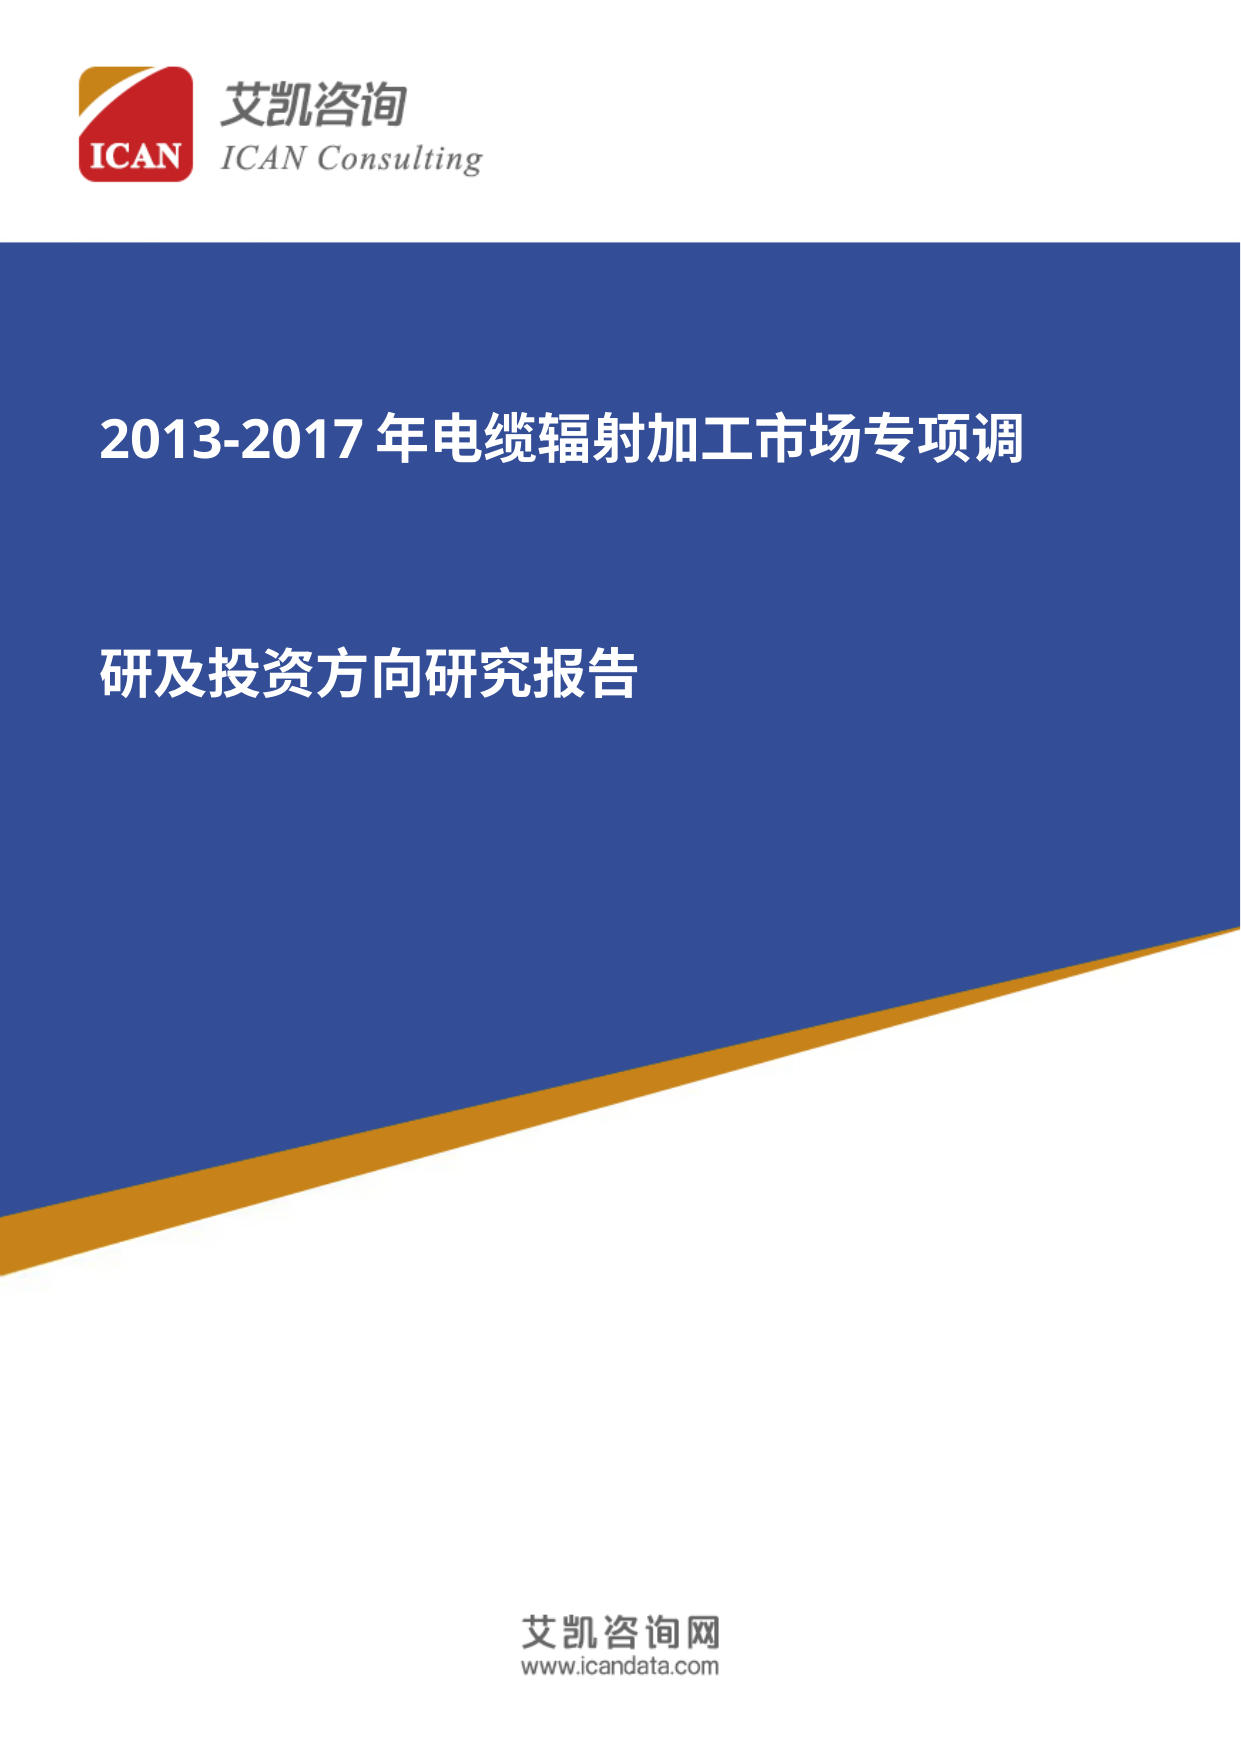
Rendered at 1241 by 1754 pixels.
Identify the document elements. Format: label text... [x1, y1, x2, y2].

picture [0, 5, 1241, 1754]
subtitle 2013-2017年电缆辐射加工市场专项调研及投资方向研究报告 [99, 386, 1053, 718]
